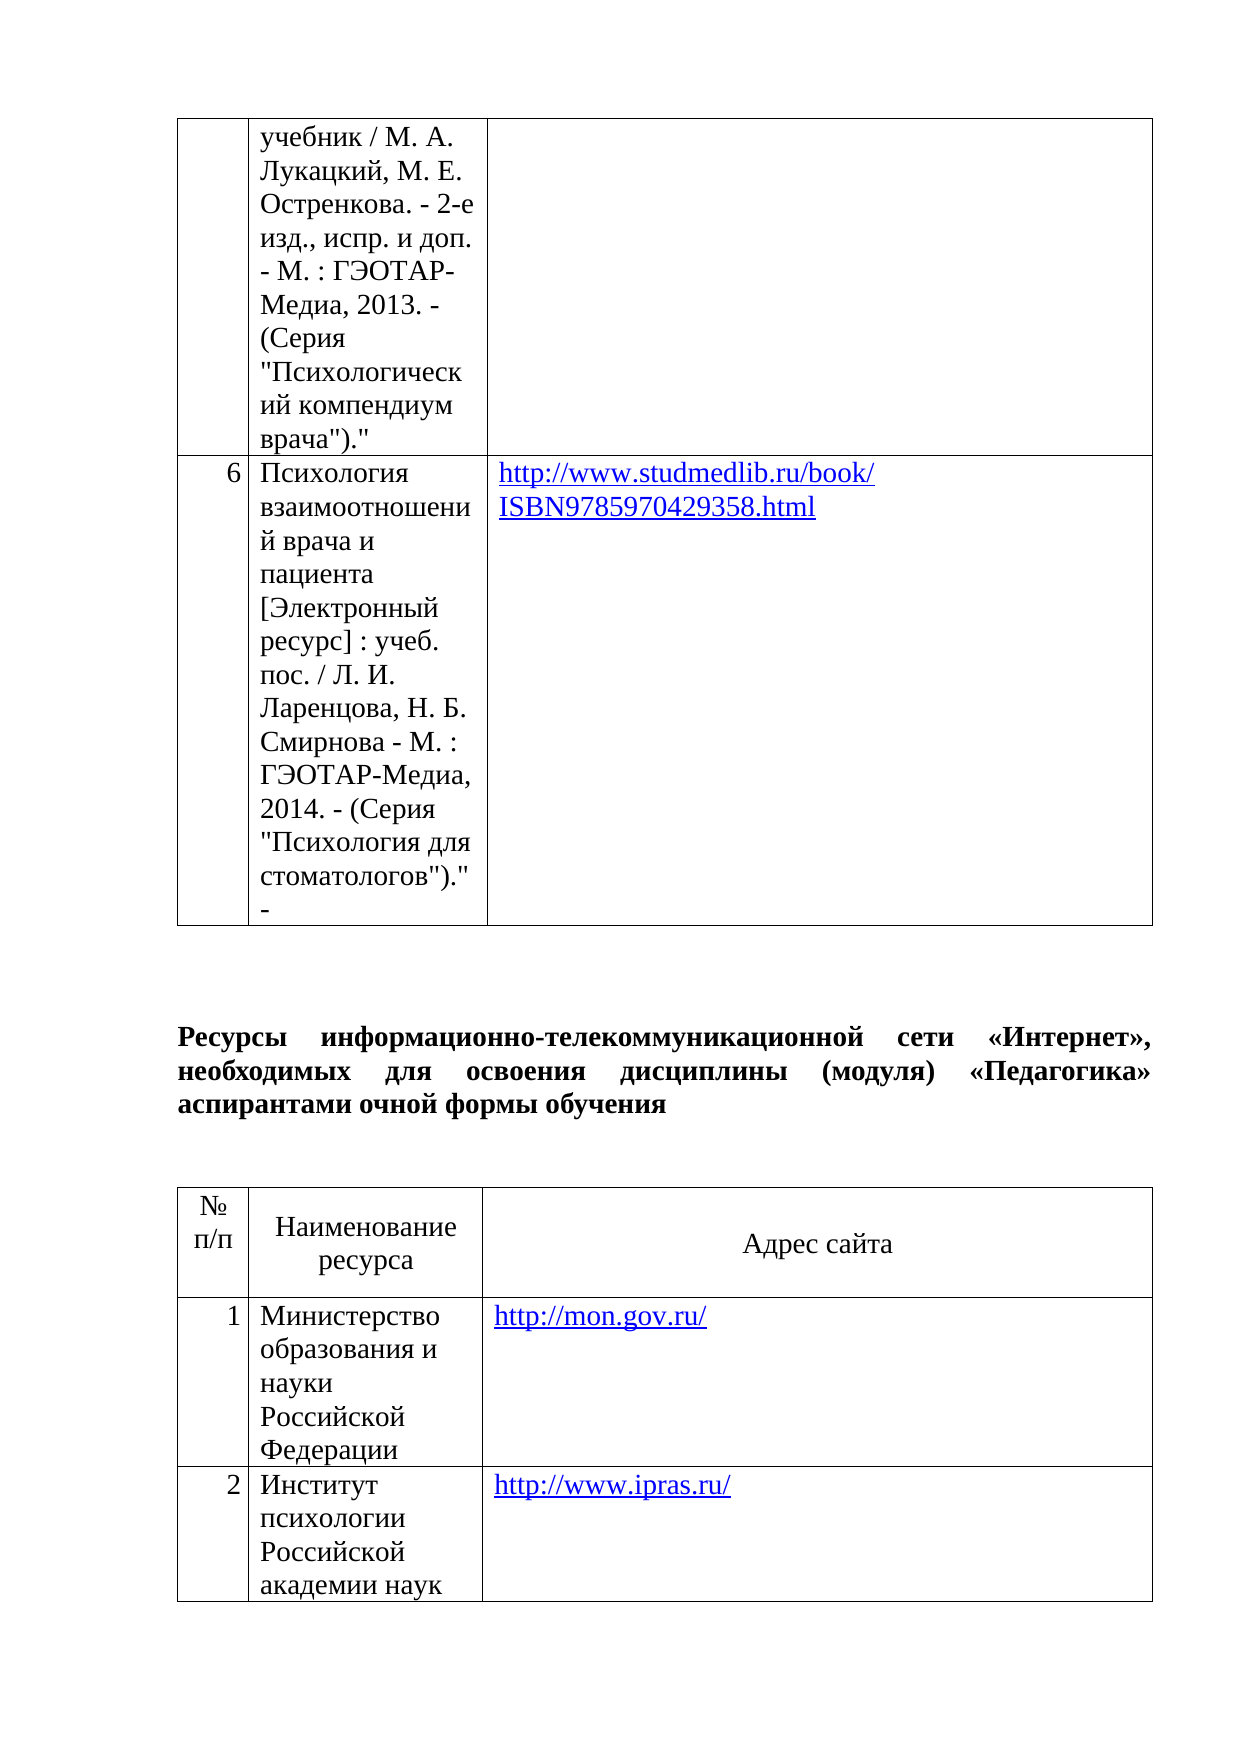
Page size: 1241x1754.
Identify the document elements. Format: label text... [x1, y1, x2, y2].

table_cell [249, 119, 487, 454]
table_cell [488, 119, 1152, 454]
table_cell 5 [178, 119, 248, 454]
table_cell Институт психологии Российской академии наук [249, 1467, 482, 1601]
list Ресурсы информационно-телекоммуникационной сети «Интернет», необходимых для освоения дисциплины (модуля) «Педагогика» аспирантами очной формы обучения [177, 1019, 1152, 1120]
table_cell http://mon.gov.ru/ [483, 1298, 1152, 1466]
table_header № п/п [178, 1188, 248, 1297]
table_cell 1 [178, 1298, 248, 1466]
table_cell Психология взаимоотношений врача и пациента [Электронный ресурс] : учеб. пос. / Л. И. Ларенцова, Н. Б. Смирнова - М. : ГЭОТАР-Медиа, 2014. - (Серия "Психология для стоматологов")." - [249, 456, 487, 925]
table_cell 2 [178, 1467, 248, 1601]
table_cell Министерство образования и науки Российской Федерации [249, 1298, 482, 1466]
table_header Адрес сайта [483, 1188, 1152, 1297]
table_cell 6 [178, 456, 248, 925]
table_cell http://www.studmedlib.ru/book/ISBN9785970429358.html [488, 456, 1152, 925]
table_cell http://www.ipras.ru/ [483, 1467, 1152, 1601]
table_header Наименование ресурса [249, 1188, 482, 1297]
